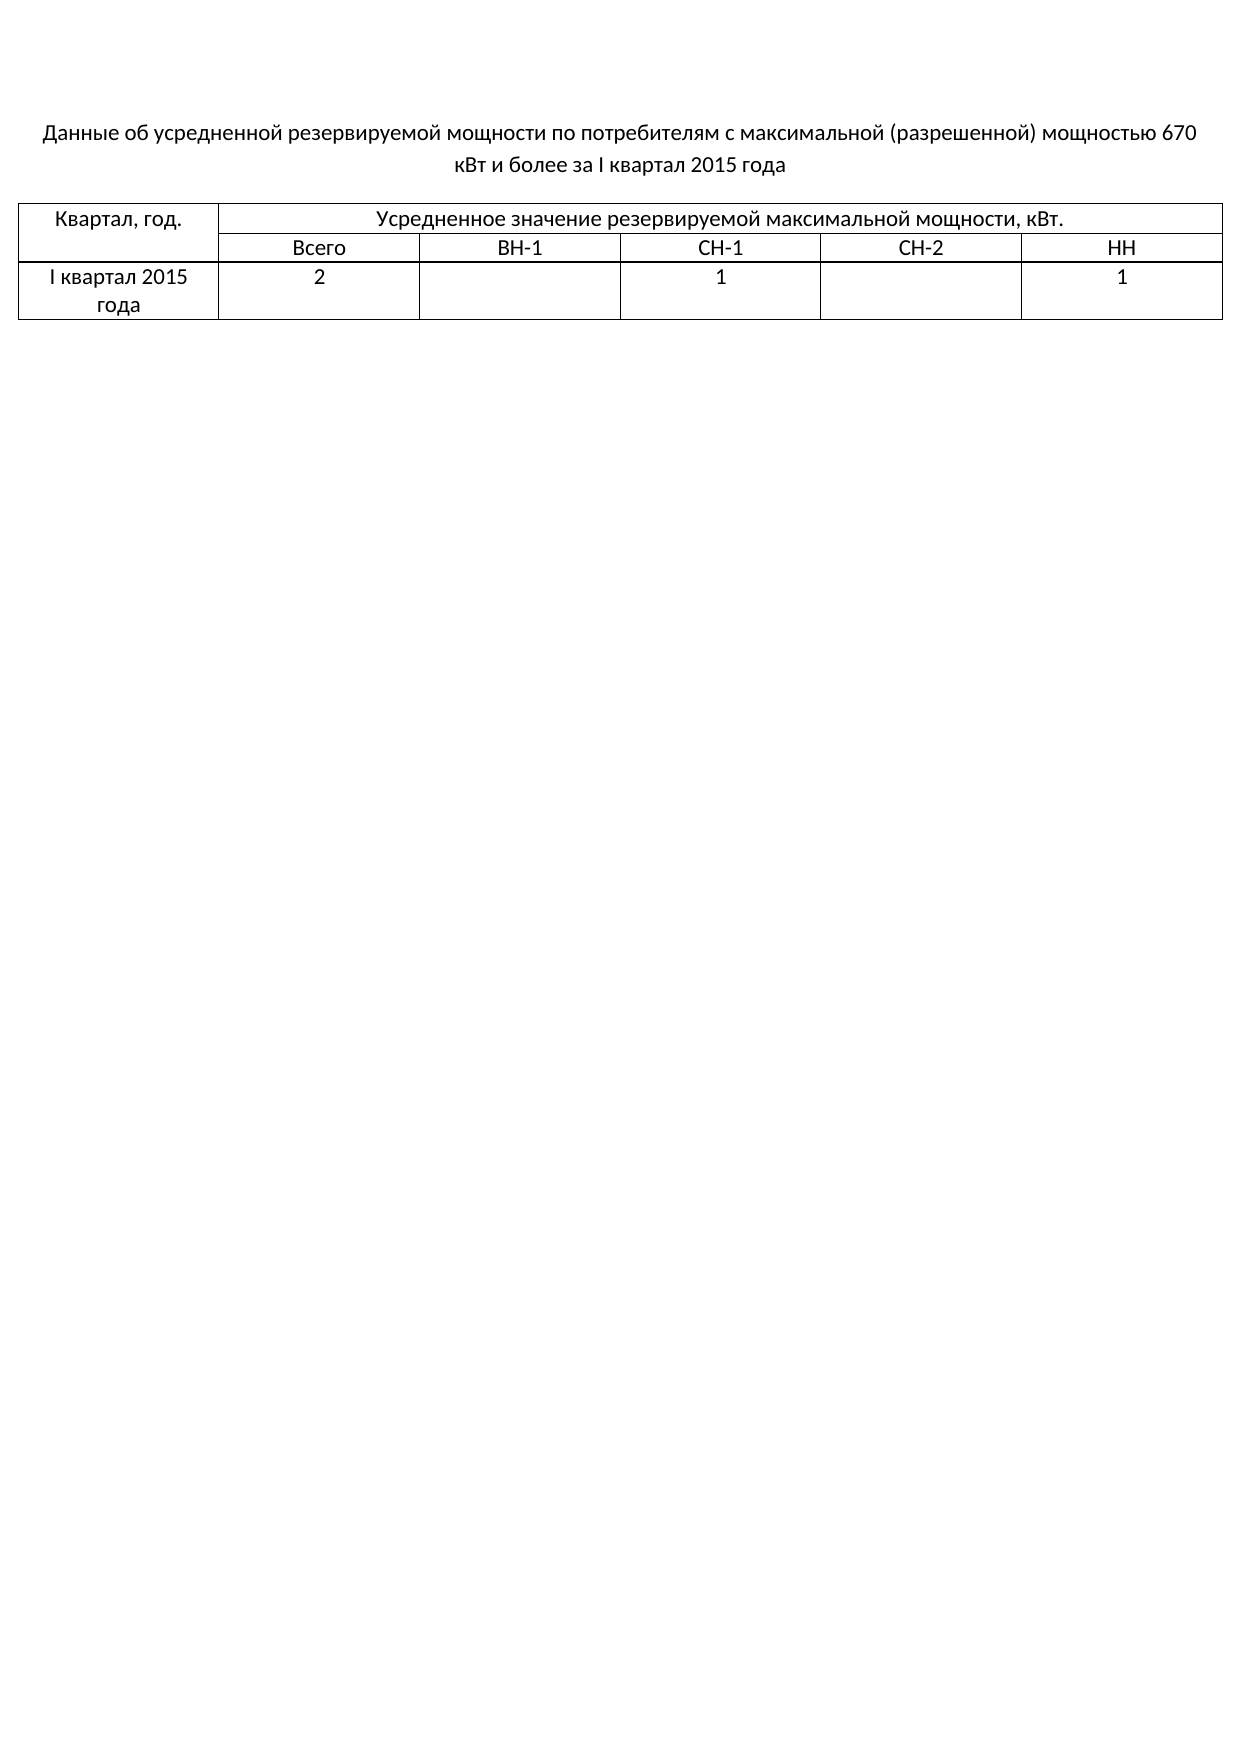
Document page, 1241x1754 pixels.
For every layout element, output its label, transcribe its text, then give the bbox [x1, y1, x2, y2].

table_cell СН-1 [621, 234, 820, 261]
table_cell 2 [219, 263, 419, 318]
table_cell 1 [621, 263, 820, 318]
table_cell [420, 263, 620, 318]
table_cell СН-2 [821, 234, 1021, 261]
table_cell ВН-1 [420, 234, 620, 261]
table_cell 1 [1022, 263, 1222, 318]
text Данные об усредненной резервируемой мощности по потребителям с максимальной (разрешенной) мощностью 670 кВт и более за I квартал 2015 года [29, 118, 1211, 178]
table_cell Всего [219, 234, 419, 261]
table_cell I квартал 2015 года [19, 263, 218, 318]
table_cell НН [1022, 234, 1222, 261]
table_header Усредненное значение резервируемой максимальной мощности, кВт. [219, 204, 1222, 232]
table_header Квартал, год. [19, 204, 218, 261]
table_cell [821, 263, 1021, 318]
